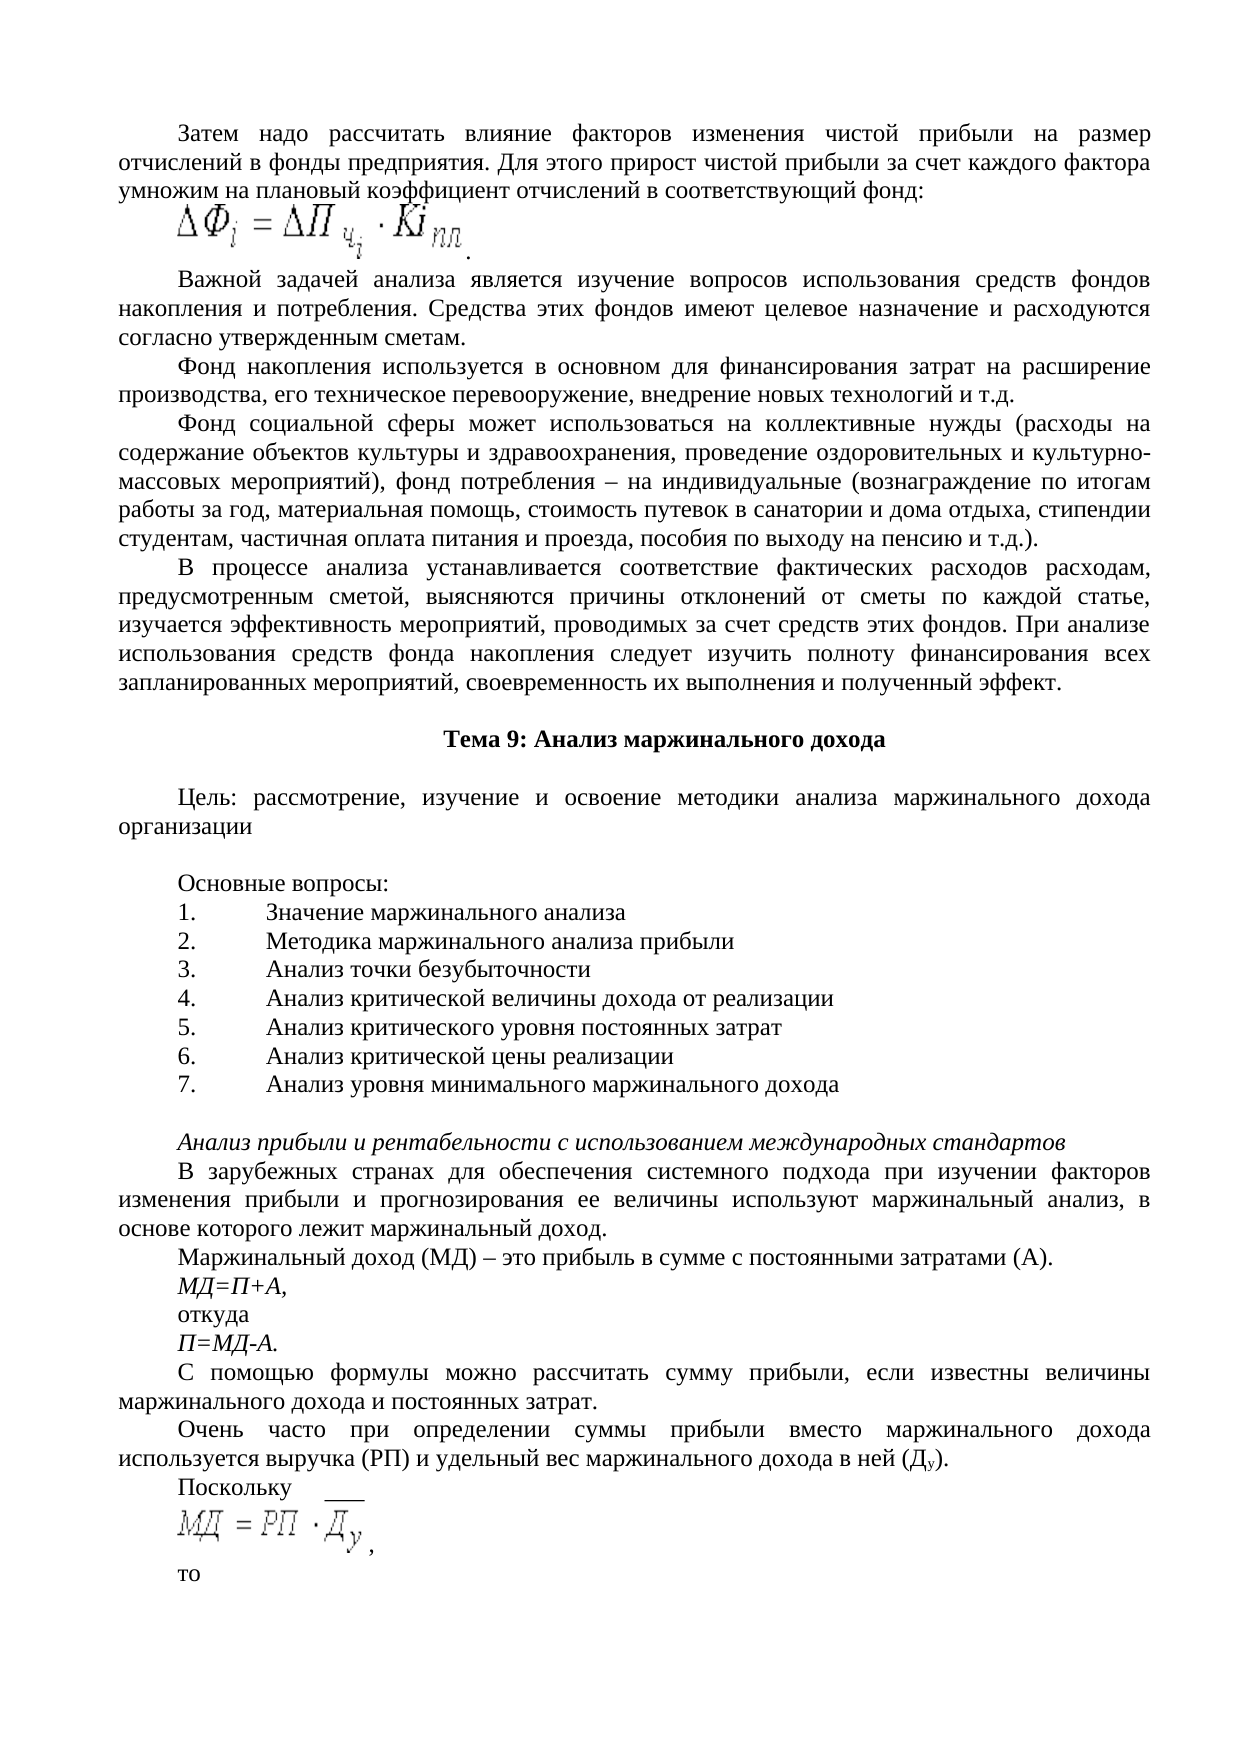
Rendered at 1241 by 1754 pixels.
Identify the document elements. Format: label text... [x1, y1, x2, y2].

list Анализ критической цены реализации [118, 1041, 1147, 1069]
text В зарубежных странах для обеспечения системного подхода при изучении факторов изменения прибыли и прогнозирования ее величины используют маржинальный анализ, в основе которого лежит маржинальный доход. [118, 1156, 1152, 1242]
list Значение маржинального анализа [118, 897, 1147, 926]
picture [177, 204, 462, 259]
text Затем надо рассчитать влияние факторов изменения чистой прибыли на размер отчислений в фонды предприятия. Для этого прирост чистой прибыли за счет каждого фактора умножим на плановый коэффициент отчислений в соответствующий фонд: [118, 118, 1152, 204]
text Важной задачей анализа является изучение вопросов использования средств фондов накопления и потребления. Средства этих фондов имеют целевое назначение и расходуются согласно утвержденным сметам. [118, 264, 1152, 351]
text то [118, 1558, 1152, 1586]
text Цель: рассмотрение, изучение и освоение методики анализа маржинального дохода организации [118, 782, 1152, 839]
text С помощью формулы можно рассчитать сумму прибыли, если известны величины маржинального дохода и постоянных затрат. [118, 1357, 1152, 1414]
text Фонд социальной сферы может использоваться на коллективные нужды (расходы на содержание объектов культуры и здравоохранения, проведение оздоровительных и культурно-массовых мероприятий), фонд потребления – на индивидуальные (вознаграждение по итогам работы за год, материальная помощь, стоимость путевок в санатории и дома отдыха, стипендии студентам, частичная оплата питания и проезда, пособия по выходу на пенсию и т.д.). [118, 408, 1152, 552]
text , [118, 1501, 1152, 1558]
list Анализ уровня минимального маржинального дохода [118, 1069, 1147, 1098]
text откуда [118, 1299, 1152, 1328]
text Тема 9: Анализ маржинального дохода [118, 724, 1152, 753]
text Маржинальный доход (МД) – это прибыль в сумме с постоянными затратами (А). [118, 1242, 1152, 1271]
list Анализ точки безубыточности [118, 954, 1147, 983]
picture [177, 1500, 365, 1553]
list Анализ критической величины дохода от реализации [118, 983, 1147, 1012]
text Анализ прибыли и рентабельности с использованием международных стандартов [118, 1127, 1152, 1156]
text П=МД-А. [118, 1328, 1152, 1357]
text Поскольку [118, 1472, 1152, 1501]
list Методика маржинального анализа прибыли [118, 926, 1147, 954]
text Очень часто при определении суммы прибыли вместо маржинального дохода используется выручка (РП) и удельный вес маржинального дохода в ней (Ду). [118, 1414, 1152, 1472]
text МД=П+А, [118, 1271, 1152, 1299]
text Фонд накопления используется в основном для финансирования затрат на расширение производства, его техническое перевооружение, внедрение новых технологий и т.д. [118, 351, 1152, 408]
text В процессе анализа устанавливается соответствие фактических расходов расходам, предусмотренным сметой, выясняются причины отклонений от сметы по каждой статье, изучается эффективность мероприятий, проводимых за счет средств этих фондов. При анализе использования средств фонда накопления следует изучить полноту финансирования всех запланированных мероприятий, своевременность их выполнения и полученный эффект. [118, 552, 1152, 696]
list Анализ критического уровня постоянных затрат [118, 1012, 1147, 1041]
text Основные вопросы: [118, 868, 1152, 897]
